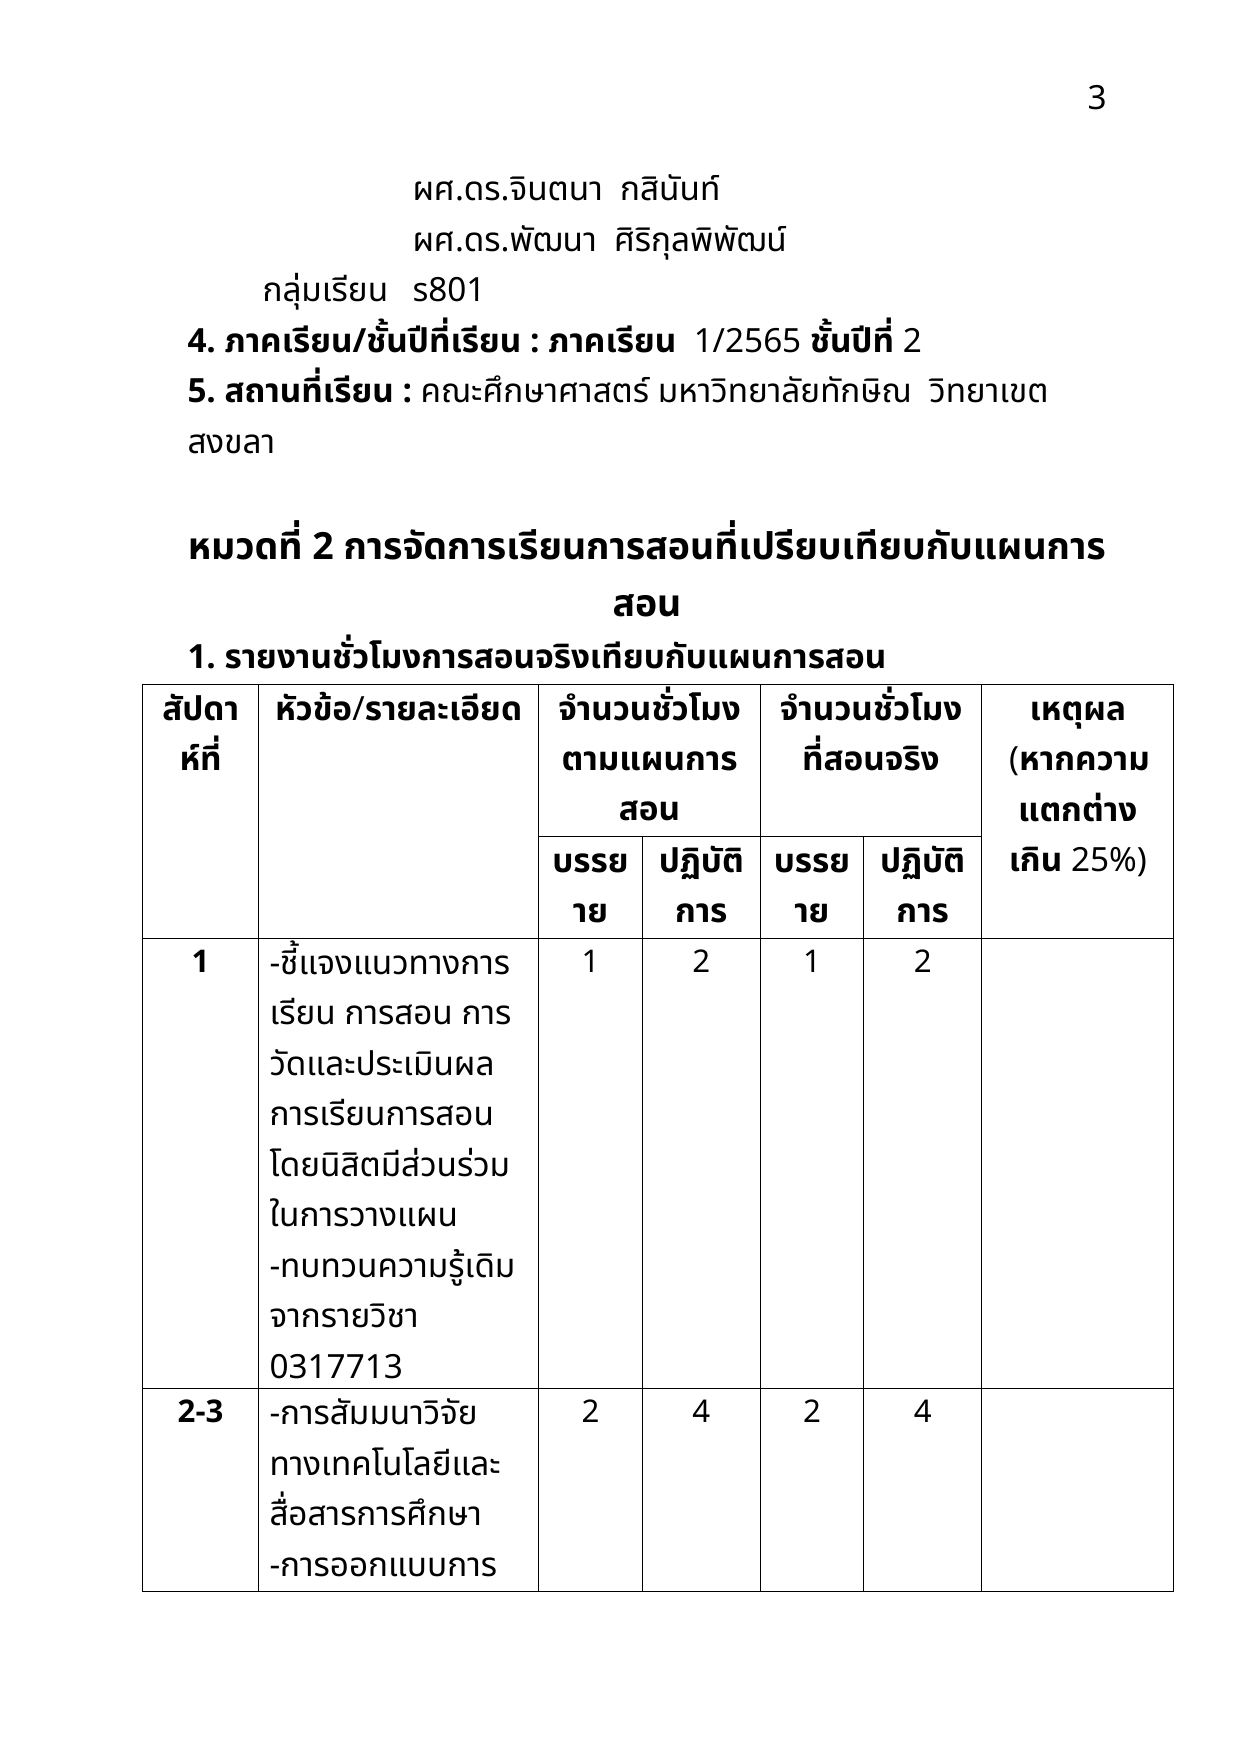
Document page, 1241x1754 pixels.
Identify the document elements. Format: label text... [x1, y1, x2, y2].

table_cell [982, 1389, 1173, 1591]
table_cell 4 [643, 1389, 760, 1591]
table_header หัวข้อ/รายละเอียด [259, 685, 538, 938]
table_cell 1 [539, 939, 642, 1388]
table_cell 2 [864, 939, 981, 1388]
table_cell 2 [761, 1389, 863, 1591]
text 1. รายงานชั่วโมงการสอนจริงเทียบกับแผนการสอน [187, 633, 1106, 683]
table_cell 1 [761, 939, 863, 1388]
table_header เหตุผล (หากความแตกต่างเกิน 25%) [982, 685, 1173, 938]
text 4. ภาคเรียน/ชั้นปีที่เรียน : ภาคเรียน 1/2565 ชั้นปีที่ 2 [187, 317, 1106, 367]
text หมวดที่ 2 การจัดการเรียนการสอนที่เปรียบเทียบกับแผนการสอน [187, 519, 1106, 633]
text กลุ่มเรียน s801 [187, 266, 1106, 317]
table_cell -ชี้แจงแนวทางการเรียน การสอน การวัดและประเมินผลการเรียนการสอนโดยนิสิตมีส่วนร่วมในการวางแผน -ทบทวนความรู้เดิมจากรายวิชา 0317713 [259, 939, 538, 1388]
table_cell ปฏิบัติการ [864, 837, 981, 938]
table_cell บรรยาย [539, 837, 642, 938]
table_cell 2 [643, 939, 760, 1388]
table_cell 2-3 [143, 1389, 258, 1591]
table_cell บรรยาย [761, 837, 863, 938]
table_cell [982, 939, 1173, 1388]
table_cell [259, 1389, 538, 1591]
table_cell ปฏิบัติการ [643, 837, 760, 938]
table_header สัปดาห์ที่ [143, 685, 258, 938]
table_cell 2 [539, 1389, 642, 1591]
table_cell 4 [864, 1389, 981, 1591]
text ผศ.ดร.พัฒนา ศิริกุลพิพัฒน์ [337, 215, 1106, 266]
text ผศ.ดร.จินตนา กสินันท์ [337, 165, 1106, 215]
table_header จำนวนชั่วโมง ตามแผนการสอน [539, 685, 760, 836]
table_header จำนวนชั่วโมง ที่สอนจริง [761, 685, 981, 836]
text 5. สถานที่เรียน : คณะศึกษาศาสตร์ มหาวิทยาลัยทักษิณ วิทยาเขตสงขลา [187, 367, 1106, 468]
table_cell 1 [143, 939, 258, 1388]
